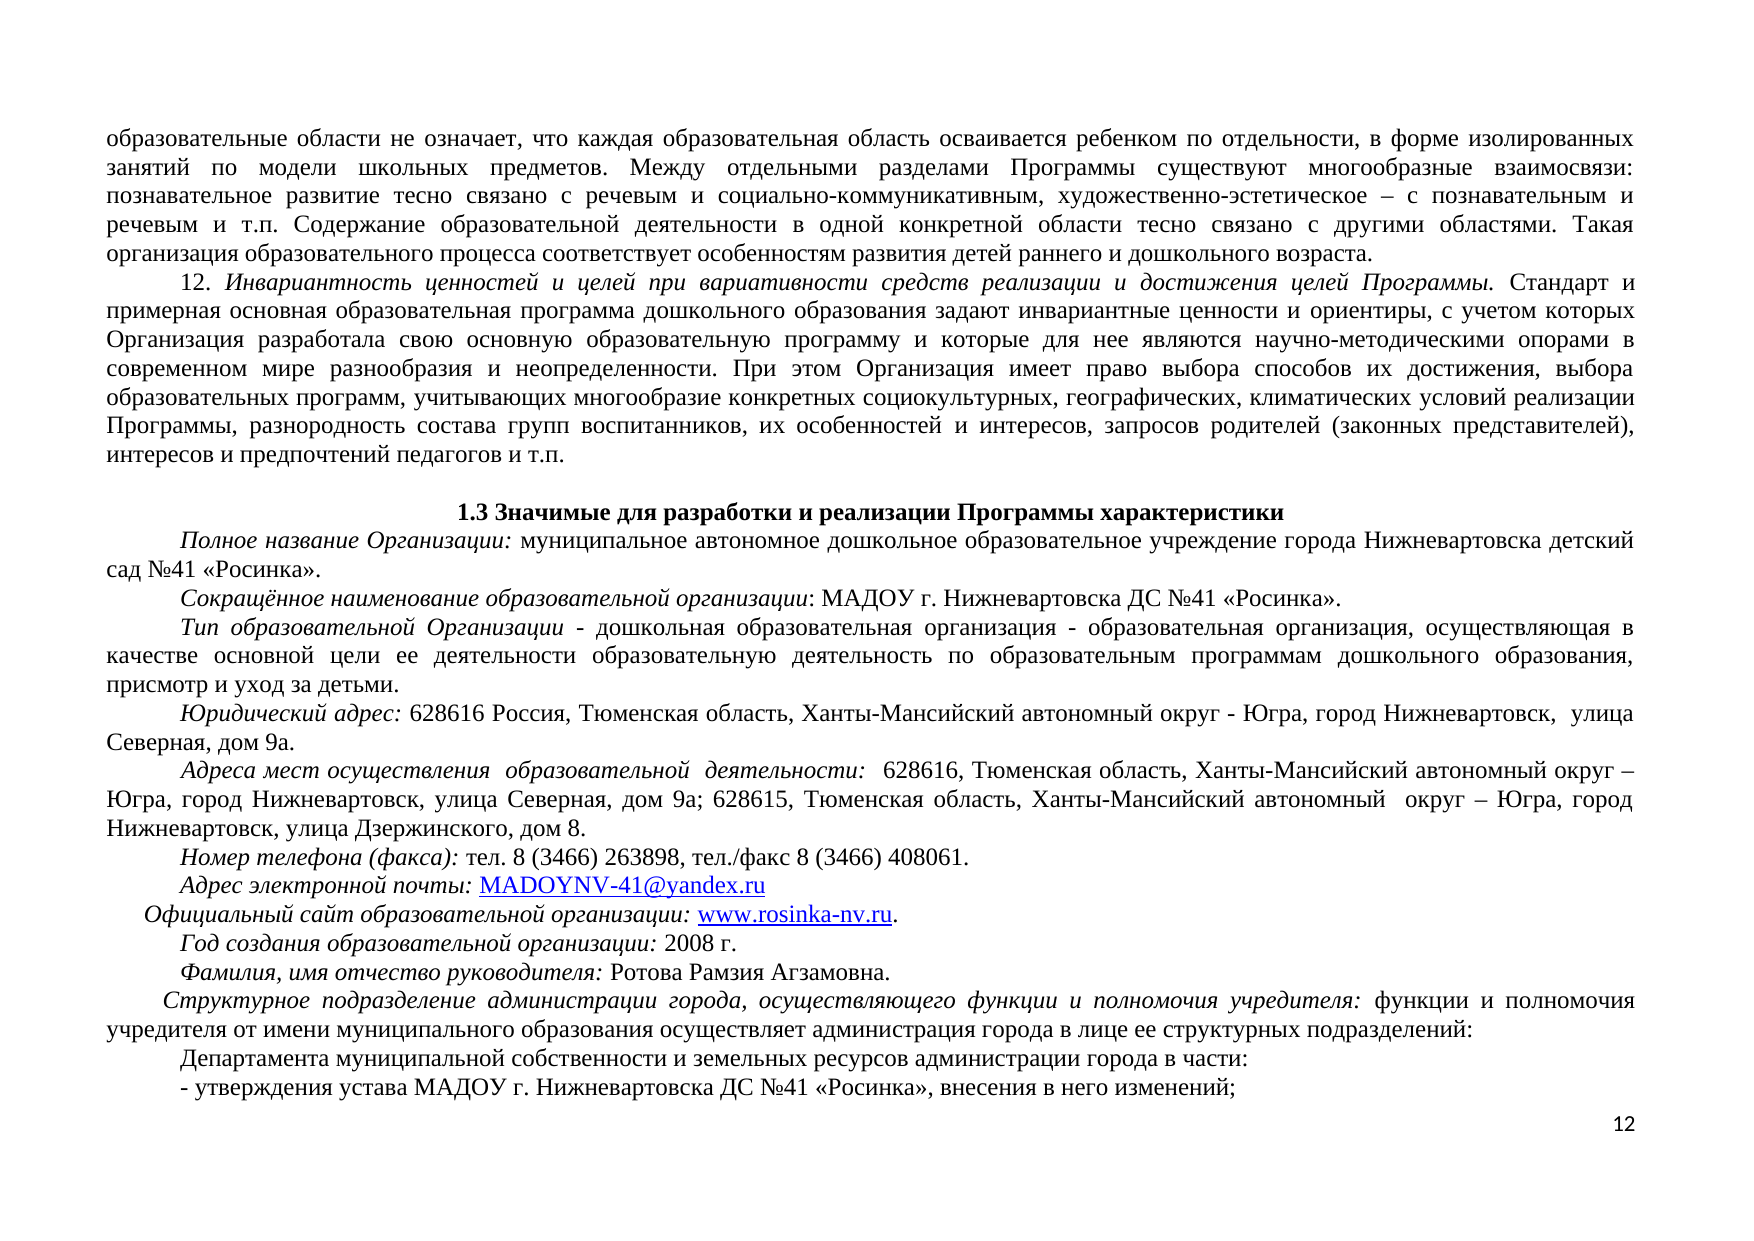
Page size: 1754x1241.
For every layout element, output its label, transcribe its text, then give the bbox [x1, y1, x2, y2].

text Официальный сайт образовательной организации: www.rosinka-nv.ru. [106, 899, 1635, 928]
text Год создания образовательной организации: 2008 г. [106, 928, 1635, 957]
text образовательные области не означает, что каждая образовательная область осваивается ребенком по отдельности, в форме изолированных занятий по модели школьных предметов. Между отдельными разделами Программы существуют многообразные взаимосвязи: познавательное развитие тесно связано с речевым и социально-коммуникативным, художественно-эстетическое – с познавательным и речевым и т.п. Содержание образовательной деятельности в одной конкретной области тесно связано с другими областями. Такая организация образовательного процесса соответствует особенностям развития детей раннего и дошкольного возраста. [106, 123, 1635, 267]
text Тип образовательной Организации - дошкольная образовательная организация - образовательная организация, осуществляющая в качестве основной цели ее деятельности образовательную деятельность по образовательным программам дошкольного образования, присмотр и уход за детьми. [106, 612, 1635, 698]
text Фамилия, имя отчество руководителя: Ротова Рамзия Агзамовна. [106, 957, 1635, 986]
text 1.3 Значимые для разработки и реализации Программы характеристики [106, 497, 1635, 526]
text Юридический адрес: 628616 Россия, Тюменская область, Ханты-Мансийский автономный округ - Югра, город Нижневартовск, улица Северная, дом 9а. [106, 698, 1635, 756]
text Номер телефона (факса): тел. 8 (3466) 263898, тел./факс 8 (3466) 408061. [106, 842, 1635, 871]
text 12. Инвариантность ценностей и целей при вариативности средств реализации и достижения целей Программы. Стандарт и примерная основная образовательная программа дошкольного образования задают инвариантные ценности и ориентиры, с учетом которых Организация разработала свою основную образовательную программу и которые для нее являются научно-методическими опорами в современном мире разнообразия и неопределенности. При этом Организация имеет право выбора способов их достижения, выбора образовательных программ, учитывающих многообразие конкретных социокультурных, географических, климатических условий реализации Программы, разнородность состава групп воспитанников, их особенностей и интересов, запросов родителей (законных представителей), интересов и предпочтений педагогов и т.п. [106, 267, 1635, 468]
text Полное название Организации: муниципальное автономное дошкольное образовательное учреждение города Нижневартовска детский сад №41 «Росинка». [106, 526, 1635, 583]
text Адрес электронной почты: MADOYNV-41@yandex.ru [106, 871, 1635, 899]
text - утверждения устава МАДОУ г. Нижневартовска ДС №41 «Росинка», внесения в него изменений; [106, 1072, 1635, 1101]
text Адреса мест осуществления образовательной деятельности: 628616, Тюменская область, Ханты-Мансийский автономный округ – Югра, город Нижневартовск, улица Северная, дом 9а; 628615, Тюменская область, Ханты-Мансийский автономный округ – Югра, город Нижневартовск, улица Дзержинского, дом 8. [106, 756, 1635, 842]
text Структурное подразделение администрации города, осуществляющего функции и полномочия учредителя: функции и полномочия учредителя от имени муниципального образования осуществляет администрация города в лице ее структурных подразделений: [106, 986, 1635, 1043]
text Сокращённое наименование образовательной организации: МАДОУ г. Нижневартовска ДС №41 «Росинка». [106, 583, 1635, 612]
text Департамента муниципальной собственности и земельных ресурсов администрации города в части: [106, 1043, 1635, 1072]
